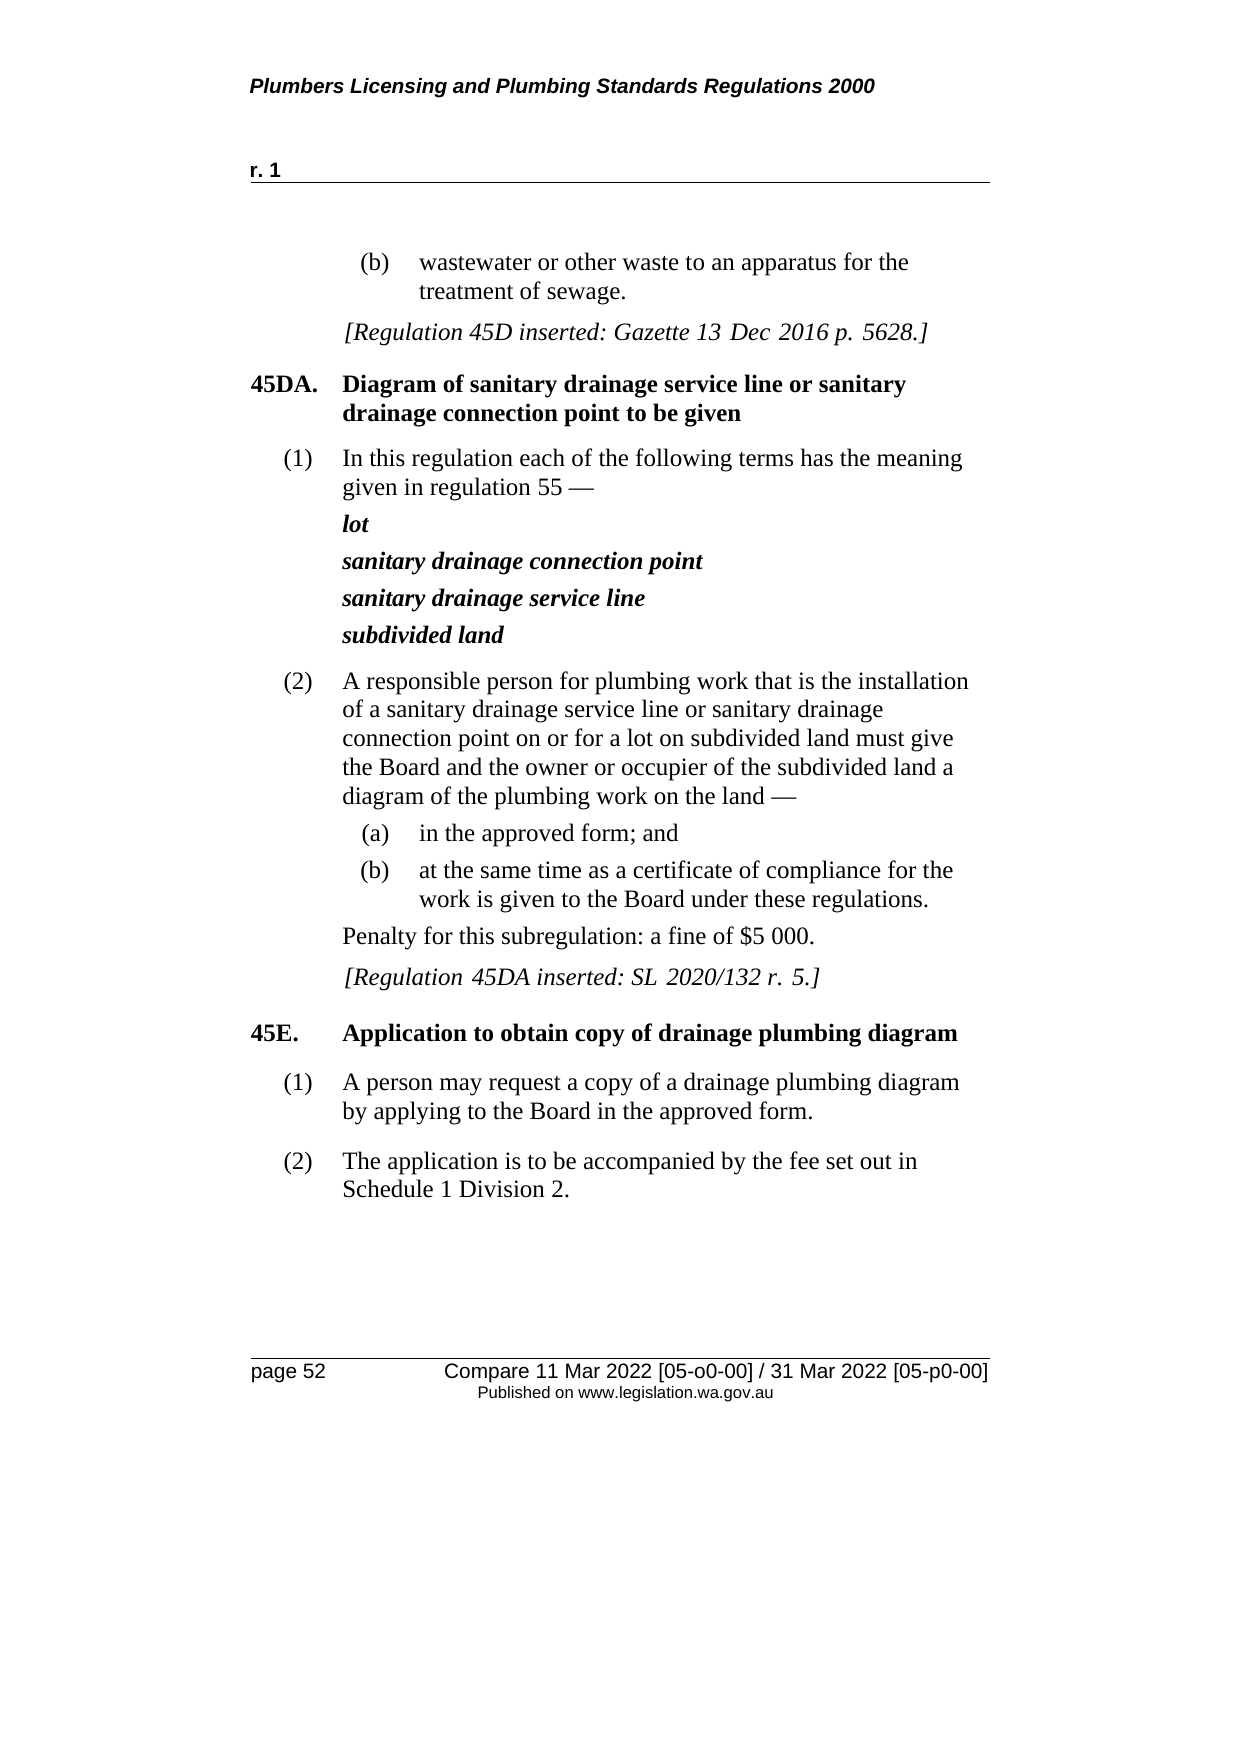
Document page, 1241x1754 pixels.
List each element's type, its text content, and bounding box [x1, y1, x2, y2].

text (2) A responsible person for plumbing work that is the installation of a sanitary drainage service line or sanitary drainage connection point on or for a lot on subdivided land must give the Board and the owner or occupier of the subdivided land a diagram of the plumbing work on the land — [251, 666, 990, 809]
text subdivided land [251, 620, 990, 649]
text (a) in the approved form; and [251, 818, 990, 847]
text [Regulation 45D inserted: Gazette 13 Dec 2016 p. 5628.] [251, 317, 990, 346]
text (b) wastewater or other waste to an apparatus for the treatment of sewage. [251, 247, 990, 305]
text lot [251, 509, 990, 538]
subtitle 45E. Application to obtain copy of drainage plumbing diagram [251, 1018, 990, 1047]
subtitle 45DA. Diagram of sanitary drainage service line or sanitary drainage connection point to be given [251, 369, 990, 427]
text (b) at the same time as a certificate of compliance for the work is given to the Board under these regulations. [251, 855, 990, 912]
text (1) In this regulation each of the following terms has the meaning given in regulation 55 — [251, 443, 990, 501]
text (1) A person may request a copy of a drainage plumbing diagram by applying to the Board in the approved form. [251, 1067, 990, 1125]
text sanitary drainage service line [251, 583, 990, 612]
text Penalty for this subregulation: a fine of $5 000. [251, 921, 990, 949]
text [Regulation 45DA inserted: SL 2020/132 r. 5.] [251, 962, 990, 991]
text sanitary drainage connection point [251, 546, 990, 575]
text (2) The application is to be accompanied by the fee set out in Schedule 1 Division 2. [251, 1146, 990, 1203]
